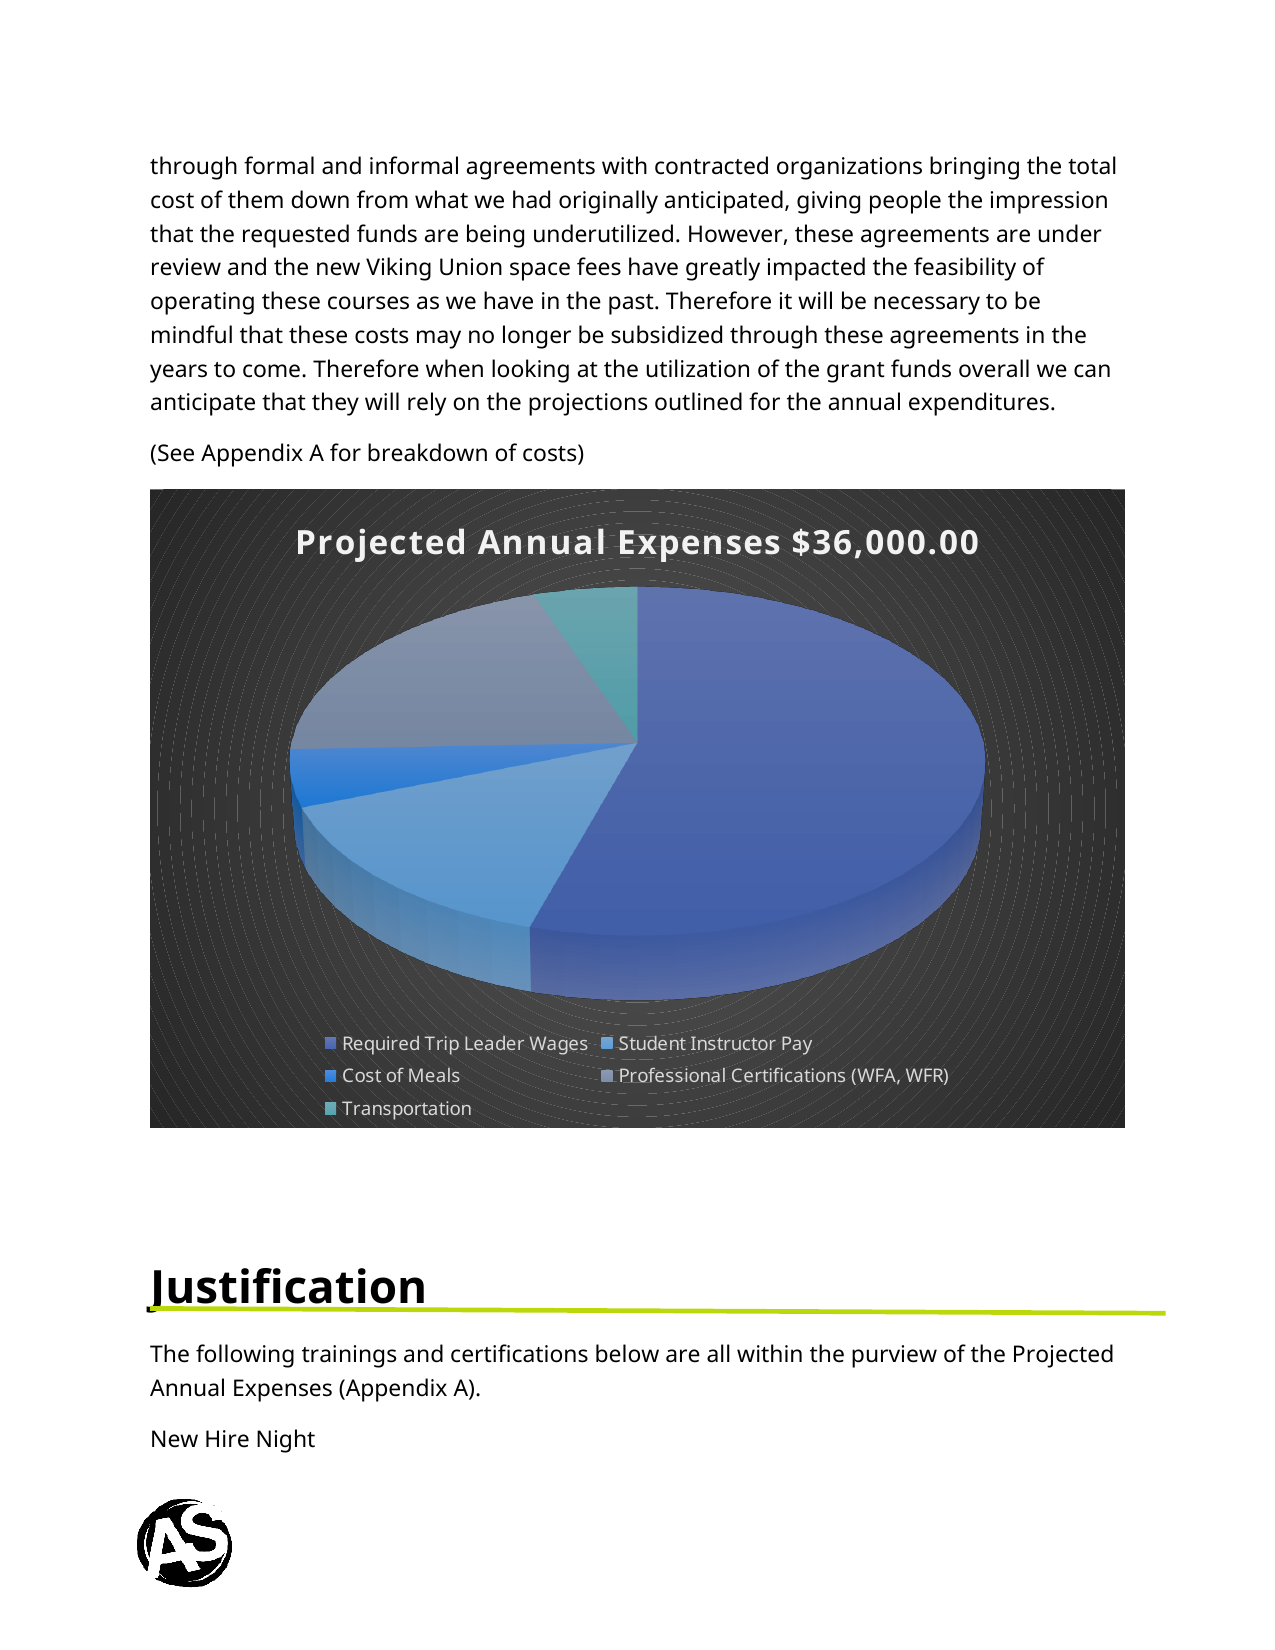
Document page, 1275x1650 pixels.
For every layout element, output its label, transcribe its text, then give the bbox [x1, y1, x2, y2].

text Justification [150, 1254, 1125, 1310]
picture [126, 1494, 239, 1592]
text New Hire Night [150, 1422, 1125, 1454]
text (See Appendix A for breakdown of costs) [150, 437, 1125, 468]
text The following trainings and certifications below are all within the purview of the Projected Annual Expenses (Appendix A). [150, 1338, 1125, 1403]
